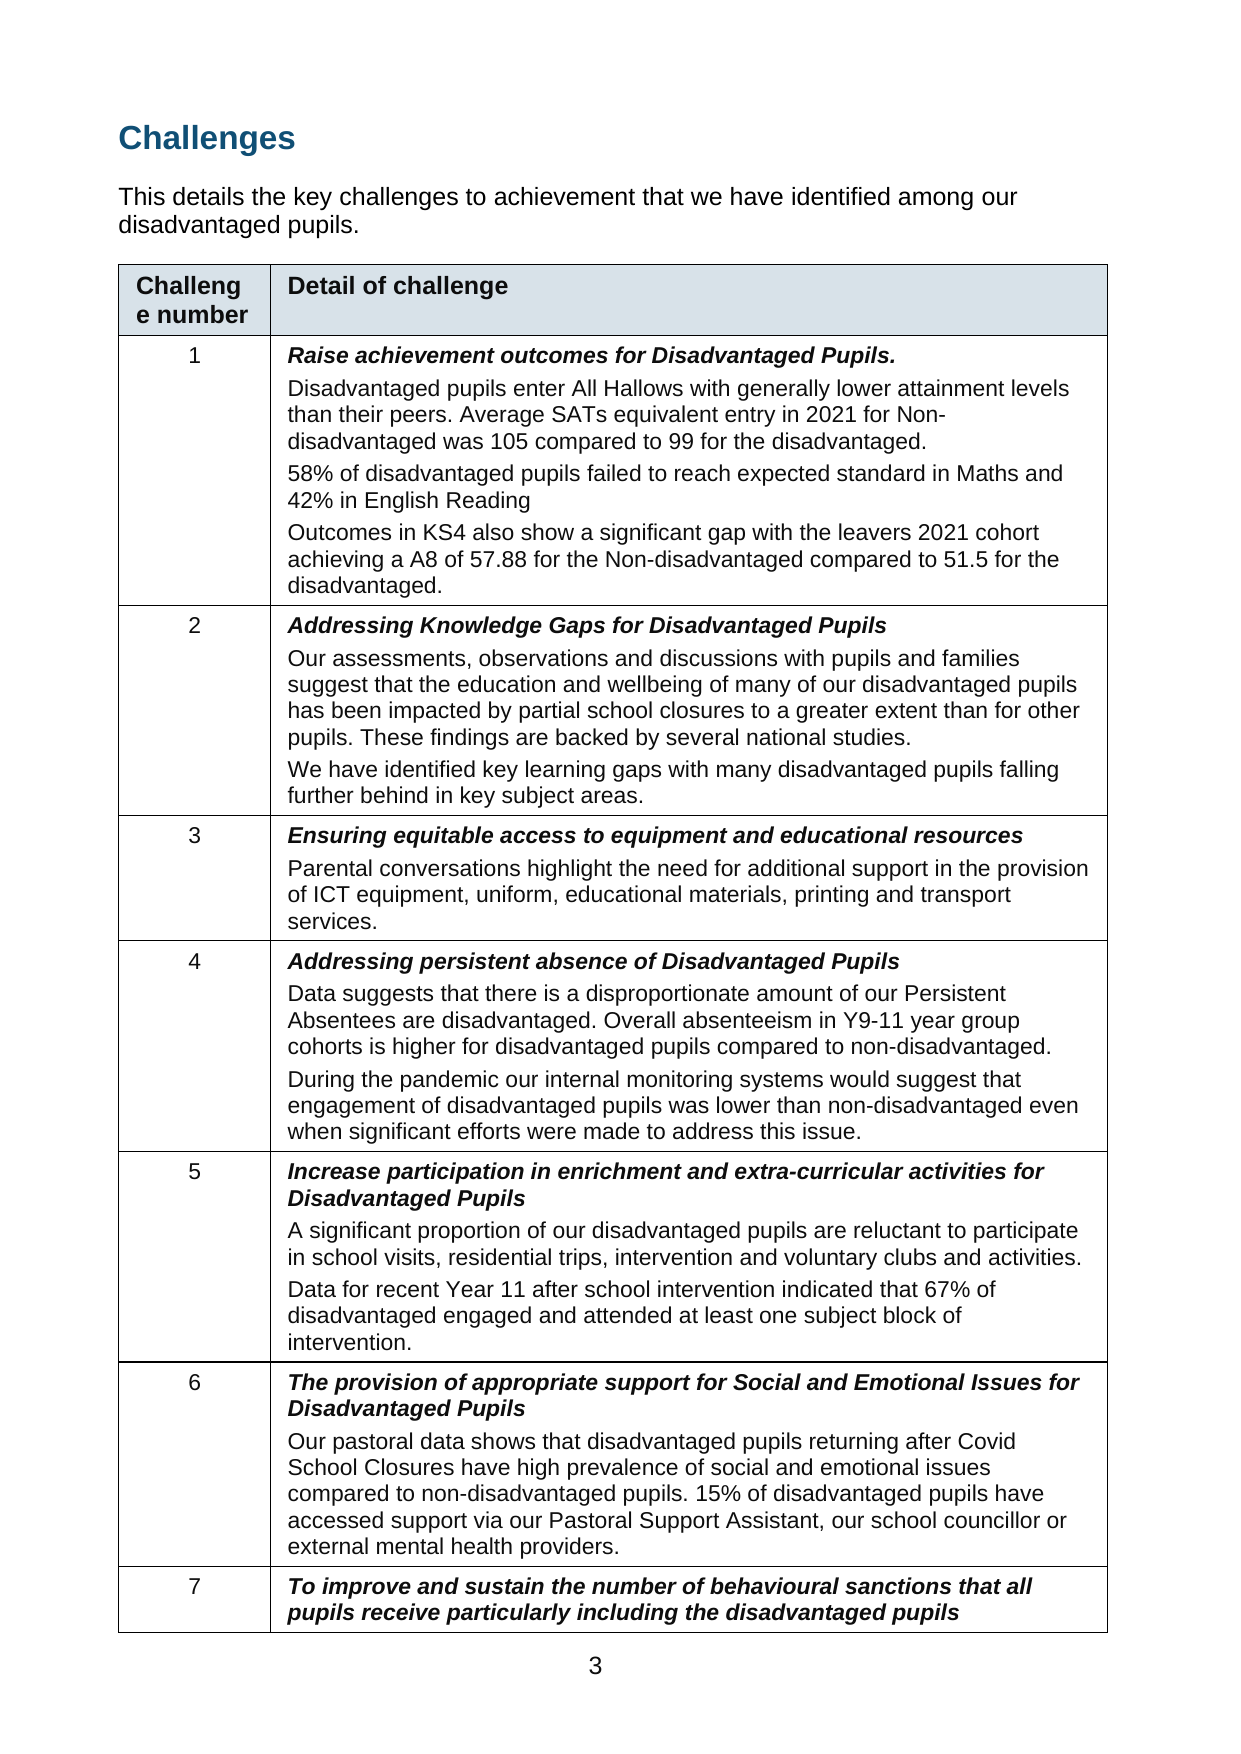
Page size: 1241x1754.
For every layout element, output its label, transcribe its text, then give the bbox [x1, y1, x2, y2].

table_header Challenge number [119, 265, 270, 335]
subtitle Challenges [118, 118, 1107, 157]
table_cell Raise achievement outcomes for Disadvantaged Pupils. Disadvantaged pupils enter All Hallows with generally lower attainment levels than their peers. Average SATs equivalent entry in 2021 for Non-disadvantaged was 105 compared to 99 for the disadvantaged. 58% of disadvantaged pupils failed to reach expected standard in Maths and 42% in English Reading Outcomes in KS4 also show a significant gap with the leavers 2021 cohort achieving a A8 of 57.88 for the Non-disadvantaged compared to 51.5 for the disadvantaged. [271, 336, 1107, 604]
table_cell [271, 1567, 1107, 1632]
table_cell 3 [119, 816, 270, 940]
table_cell Addressing Knowledge Gaps for Disadvantaged Pupils Our assessments, observations and discussions with pupils and families suggest that the education and wellbeing of many of our disadvantaged pupils has been impacted by partial school closures to a greater extent than for other pupils. These findings are backed by several national studies. We have identified key learning gaps with many disadvantaged pupils falling further behind in key subject areas. [271, 606, 1107, 815]
table_cell 6 [119, 1363, 270, 1566]
table_cell 2 [119, 606, 270, 815]
table_cell The provision of appropriate support for Social and Emotional Issues for Disadvantaged Pupils Our pastoral data shows that disadvantaged pupils returning after Covid School Closures have high prevalence of social and emotional issues compared to non-disadvantaged pupils. 15% of disadvantaged pupils have accessed support via our Pastoral Support Assistant, our school councillor or external mental health providers. [271, 1363, 1107, 1566]
table_cell 5 [119, 1152, 270, 1361]
table_cell Ensuring equitable access to equipment and educational resources Parental conversations highlight the need for additional support in the provision of ICT equipment, uniform, educational materials, printing and transport services. [271, 816, 1107, 940]
table_cell 7 [119, 1567, 270, 1632]
table_cell 1 [119, 336, 270, 604]
text This details the key challenges to achievement that we have identified among our disadvantaged pupils. [118, 182, 1107, 239]
table_cell Increase participation in enrichment and extra-curricular activities for Disadvantaged Pupils A significant proportion of our disadvantaged pupils are reluctant to participate in school visits, residential trips, intervention and voluntary clubs and activities. Data for recent Year 11 after school intervention indicated that 67% of disadvantaged engaged and attended at least one subject block of intervention. [271, 1152, 1107, 1361]
table_header Detail of challenge [271, 265, 1107, 335]
table_cell Addressing persistent absence of Disadvantaged Pupils Data suggests that there is a disproportionate amount of our Persistent Absentees are disadvantaged. Overall absenteeism in Y9-11 year group cohorts is higher for disadvantaged pupils compared to non-disadvantaged. During the pandemic our internal monitoring systems would suggest that engagement of disadvantaged pupils was lower than non-disadvantaged even when significant efforts were made to address this issue. [271, 941, 1107, 1151]
table_cell 4 [119, 941, 270, 1151]
